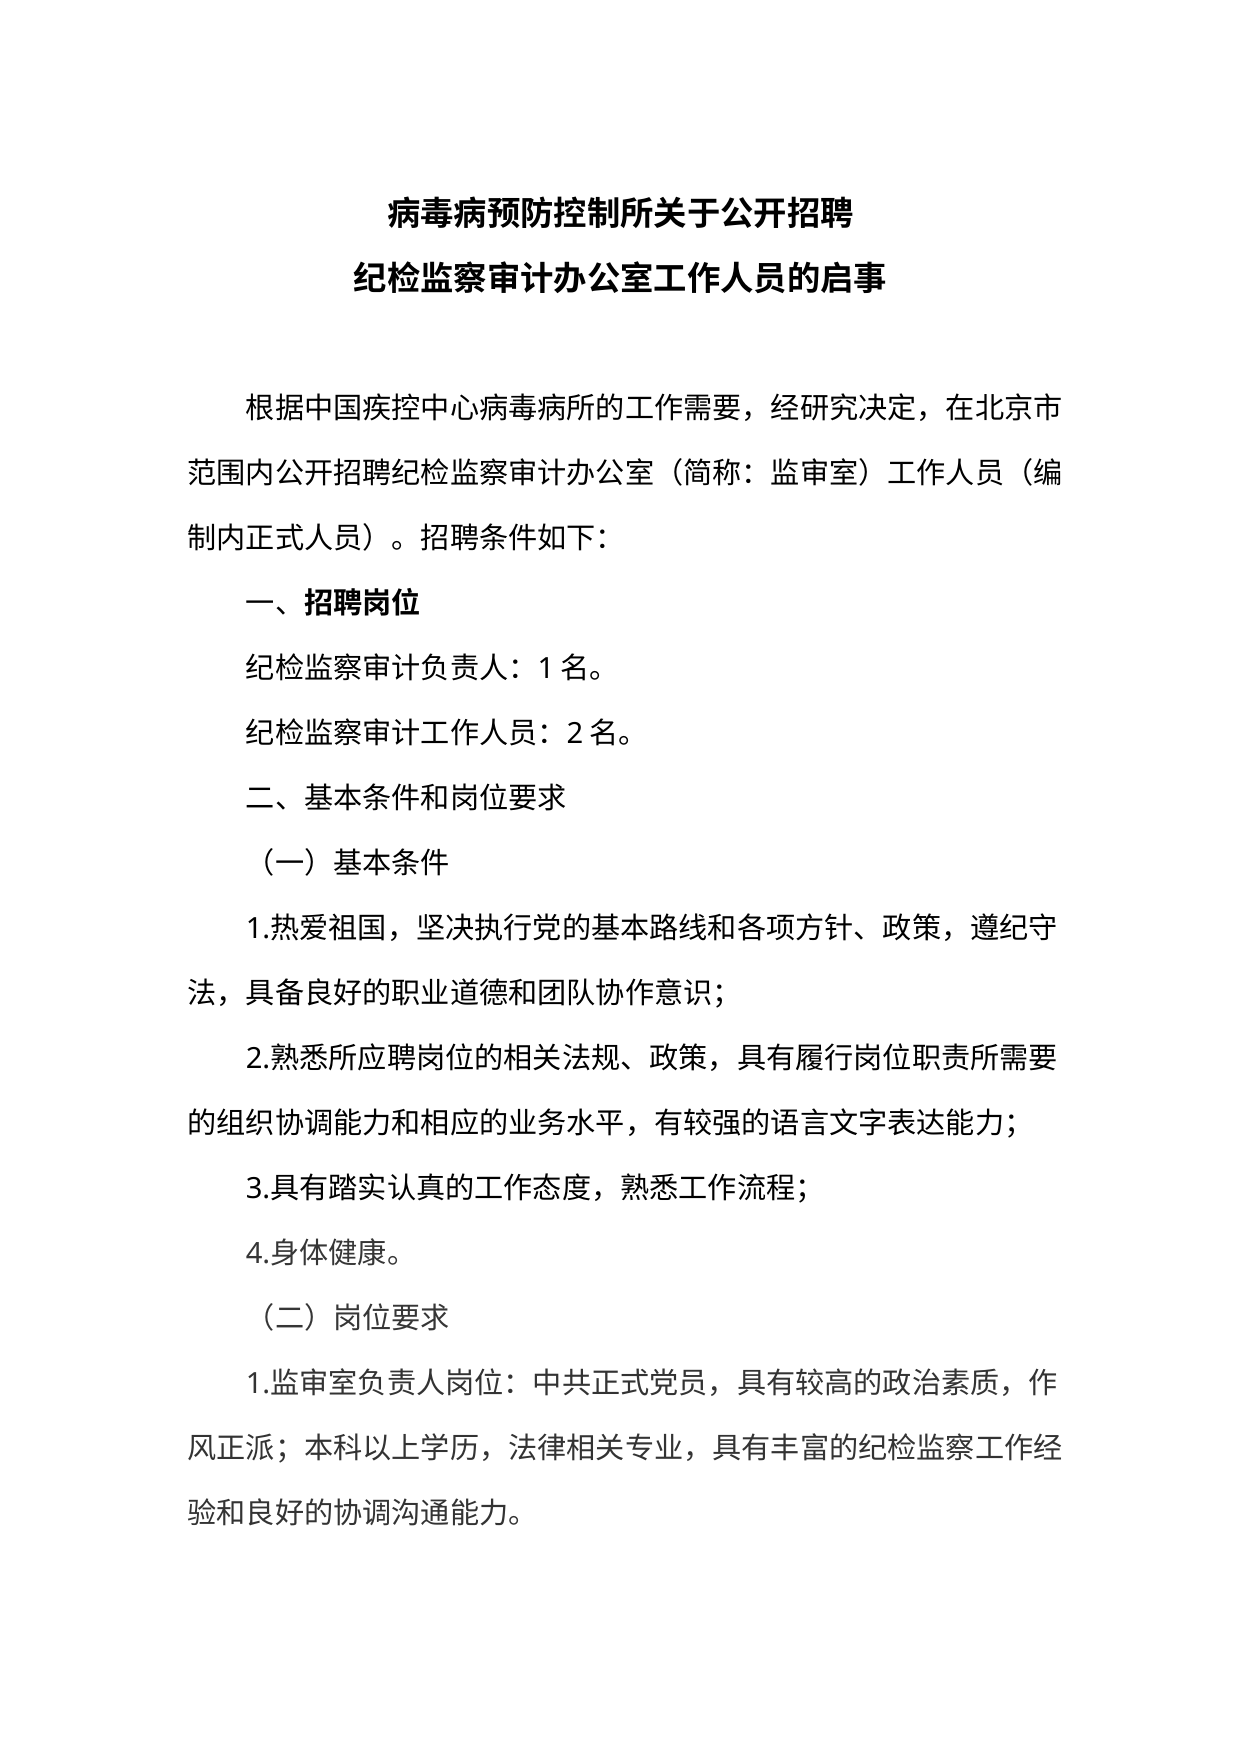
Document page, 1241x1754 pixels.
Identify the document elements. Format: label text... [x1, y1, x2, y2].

text 4.身体健康。 [187, 1218, 1075, 1283]
text 1.热爱祖国，坚决执行党的基本路线和各项方针、政策，遵纪守法，具备良好的职业道德和团队协作意识； [187, 893, 1075, 1023]
text 一、招聘岗位 [187, 568, 1075, 633]
text 纪检监察审计工作人员：2名。 [187, 698, 1075, 763]
text 二、基本条件和岗位要求 [187, 763, 1075, 828]
text 纪检监察审计负责人：1名。 [187, 633, 1075, 698]
text （二）岗位要求 [187, 1283, 1075, 1348]
text 2.熟悉所应聘岗位的相关法规、政策，具有履行岗位职责所需要的组织协调能力和相应的业务水平，有较强的语言文字表达能力； [187, 1023, 1075, 1153]
text 纪检监察审计办公室工作人员的启事 [165, 243, 1075, 308]
text 1.监审室负责人岗位：中共正式党员，具有较高的政治素质，作风正派；本科以上学历，法律相关专业，具有丰富的纪检监察工作经验和良好的协调沟通能力。 [187, 1348, 1075, 1543]
text 3.具有踏实认真的工作态度，熟悉工作流程； [187, 1153, 1075, 1218]
text 根据中国疾控中心病毒病所的工作需要，经研究决定，在北京市范围内公开招聘纪检监察审计办公室（简称：监审室）工作人员（编制内正式人员）。招聘条件如下： [187, 373, 1075, 568]
text 病毒病预防控制所关于公开招聘 [165, 178, 1075, 243]
text （一）基本条件 [187, 828, 1075, 893]
